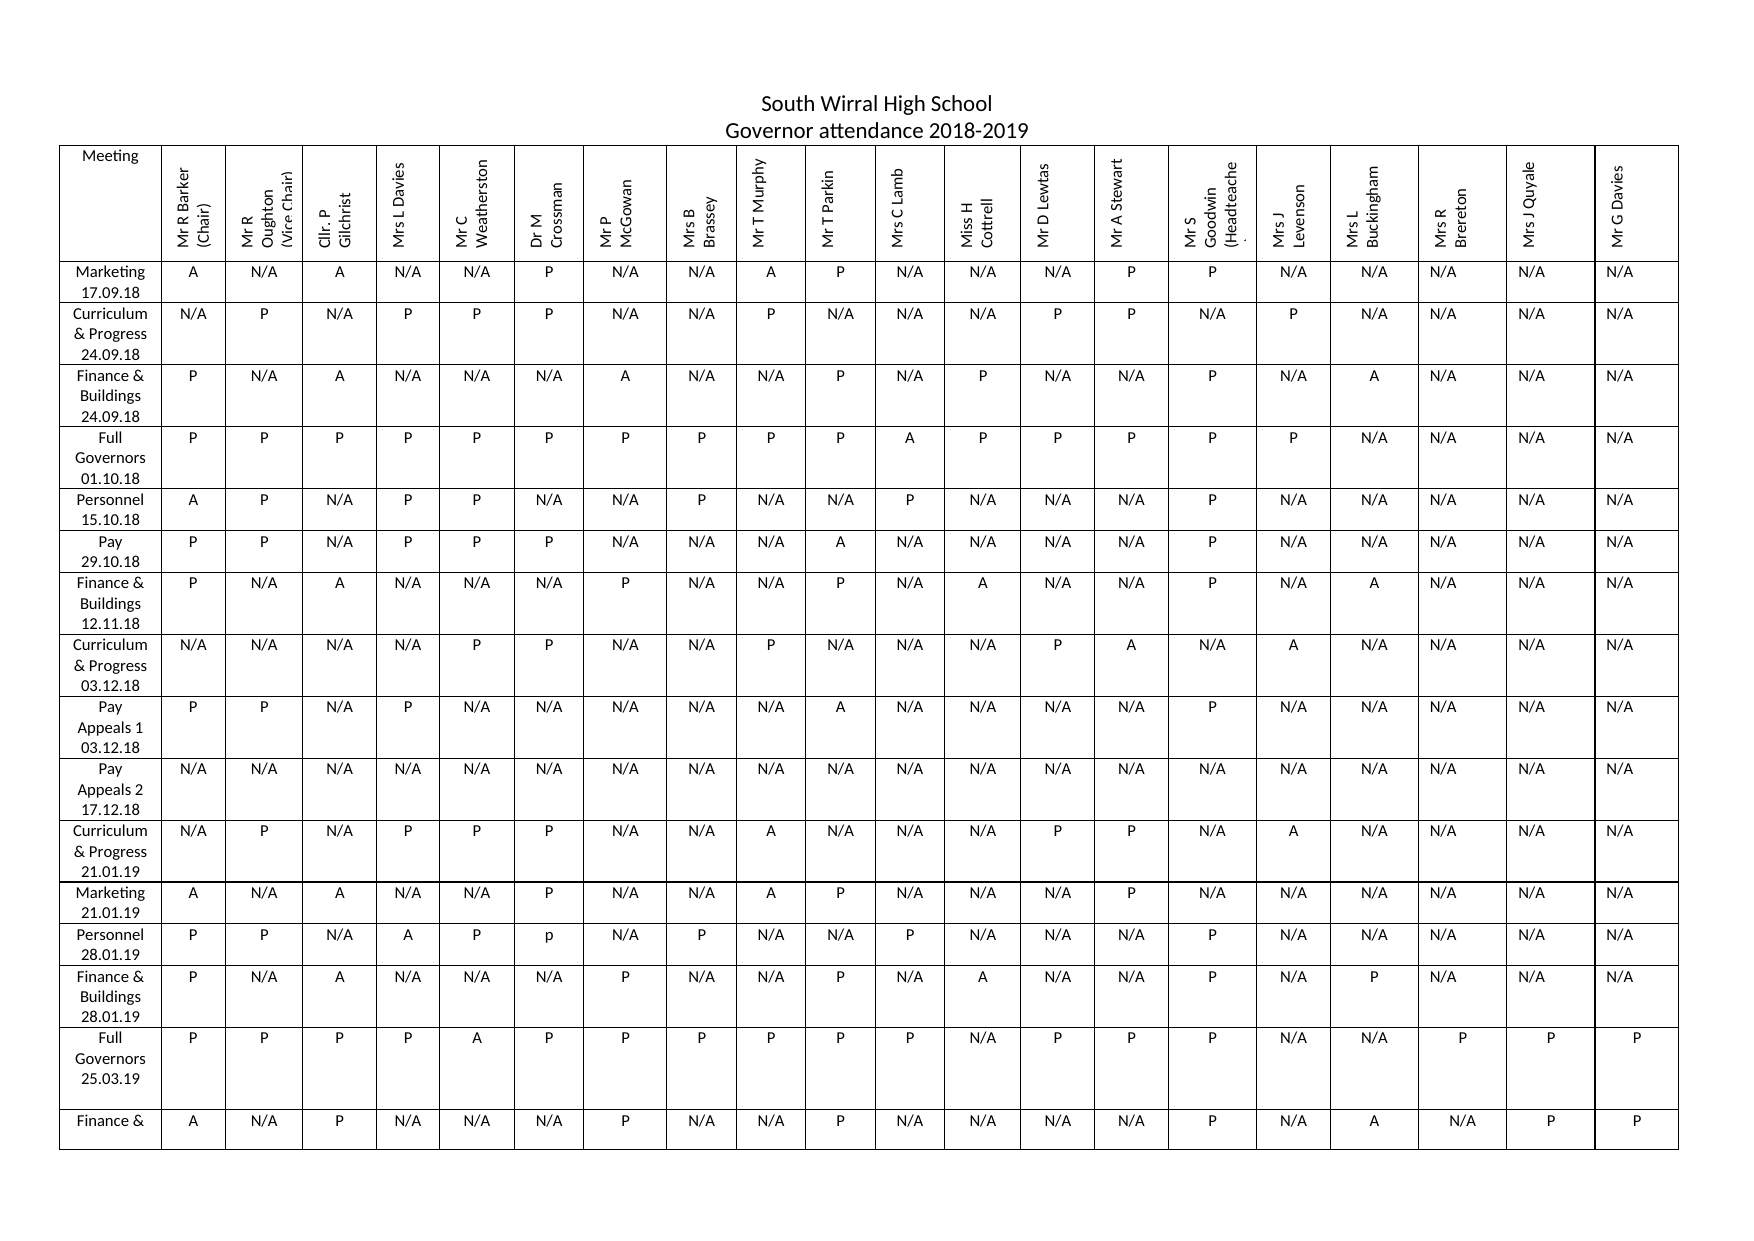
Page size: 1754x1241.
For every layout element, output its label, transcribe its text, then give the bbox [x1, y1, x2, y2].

table_cell P [440, 303, 514, 364]
table_cell N/A [737, 966, 805, 1027]
table_cell N/A [1169, 635, 1256, 696]
table_cell N/A [515, 365, 583, 426]
table_cell N/A [1419, 531, 1506, 572]
table_cell P [377, 427, 439, 488]
table_cell A [584, 365, 666, 426]
table_cell N/A [667, 697, 736, 757]
table_cell N/A [667, 1110, 736, 1149]
table_cell N/A [303, 531, 376, 572]
table_header Mrs C Lamb [876, 146, 944, 261]
table_cell N/A [226, 262, 302, 302]
table_cell A [303, 262, 376, 302]
table_cell N/A [584, 531, 666, 572]
table_cell Curriculum & Progress 21.01.19 [60, 821, 161, 881]
table_cell N/A [806, 821, 875, 881]
table_cell N/A [1331, 697, 1418, 757]
table_cell N/A [945, 531, 1020, 572]
table_cell P [1021, 427, 1094, 488]
table_cell N/A [1419, 427, 1506, 488]
table_header Miss H Cottrell [945, 146, 1020, 261]
table_header Mr P McGowan [584, 146, 666, 261]
table_cell N/A [1095, 365, 1168, 426]
table_cell N/A [1257, 1028, 1330, 1109]
table_cell N/A [377, 883, 439, 923]
table_header Mr R Barker (Chair) [162, 146, 225, 261]
table_cell N/A [945, 924, 1020, 965]
table_cell P [162, 427, 225, 488]
table_cell N/A [1419, 821, 1506, 881]
table_cell P [226, 1028, 302, 1109]
table_cell N/A [303, 303, 376, 364]
table_cell P [1095, 883, 1168, 923]
table_cell P [515, 635, 583, 696]
table_cell N/A [1507, 635, 1594, 696]
table_cell N/A [945, 1110, 1020, 1149]
table_cell N/A [876, 303, 944, 364]
table_cell N/A [1596, 262, 1678, 302]
table_cell N/A [667, 303, 736, 364]
table_cell P [737, 303, 805, 364]
table_header Mr T Parkin [806, 146, 875, 261]
table_cell N/A [440, 966, 514, 1027]
table_header Mr A Stewart [1095, 146, 1168, 261]
table_cell N/A [876, 365, 944, 426]
table_cell N/A [945, 1028, 1020, 1109]
table_cell Curriculum & Progress 03.12.18 [60, 635, 161, 696]
table_header Mrs B Brassey [667, 146, 736, 261]
table_cell P [1257, 427, 1330, 488]
table_cell N/A [667, 821, 736, 881]
table_cell P [1169, 1028, 1256, 1109]
table_cell Pay Appeals 1 03.12.18 [60, 697, 161, 757]
table_cell N/A [1596, 365, 1678, 426]
table_cell P [1095, 821, 1168, 881]
table_cell N/A [876, 262, 944, 302]
table_cell N/A [945, 883, 1020, 923]
table_cell A [303, 966, 376, 1027]
table_cell N/A [876, 966, 944, 1027]
table_cell N/A [1596, 759, 1678, 819]
table_cell P [162, 966, 225, 1027]
table_cell N/A [876, 759, 944, 819]
table_cell N/A [1419, 966, 1506, 1027]
table_cell N/A [1419, 635, 1506, 696]
table_cell N/A [1596, 966, 1678, 1027]
table_cell N/A [806, 924, 875, 965]
table_cell P [226, 427, 302, 488]
table_cell N/A [584, 924, 666, 965]
table_cell N/A [1596, 821, 1678, 881]
table_cell Personnel 28.01.19 [60, 924, 161, 965]
table_cell Finance & Buildings 12.11.18 [60, 573, 161, 633]
table_cell P [162, 924, 225, 965]
table_cell N/A [1095, 1110, 1168, 1149]
table_cell N/A [1331, 531, 1418, 572]
table_cell N/A [806, 303, 875, 364]
table_cell N/A [377, 966, 439, 1027]
table_cell N/A [945, 759, 1020, 819]
table_cell P [945, 427, 1020, 488]
table_cell P [377, 697, 439, 757]
table_cell N/A [226, 966, 302, 1027]
table_header Mrs J Levenson [1257, 146, 1330, 261]
table_cell N/A [584, 489, 666, 530]
table_cell N/A [584, 262, 666, 302]
table_cell N/A [1021, 1110, 1094, 1149]
table_cell N/A [1507, 573, 1594, 633]
table_cell A [303, 573, 376, 633]
table_cell N/A [584, 759, 666, 819]
table_cell P [806, 427, 875, 488]
table_cell N/A [1169, 821, 1256, 881]
table_cell P [806, 966, 875, 1027]
table_header Cllr. P Gilchrist [303, 146, 376, 261]
table_cell P [440, 489, 514, 530]
table_cell N/A [226, 635, 302, 696]
table_cell P [1169, 573, 1256, 633]
table_header Dr M Crossman [515, 146, 583, 261]
table_cell N/A [1095, 759, 1168, 819]
table_cell N/A [1331, 303, 1418, 364]
table_cell N/A [667, 883, 736, 923]
table_cell N/A [1095, 966, 1168, 1027]
table_cell N/A [1419, 262, 1506, 302]
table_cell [60, 1110, 161, 1149]
table_cell N/A [667, 966, 736, 1027]
table_cell N/A [1257, 924, 1330, 965]
table_cell N/A [1095, 697, 1168, 757]
table_cell N/A [162, 821, 225, 881]
table_header Mrs R Brereton [1419, 146, 1506, 261]
table_cell N/A [1507, 531, 1594, 572]
table_cell N/A [945, 697, 1020, 757]
table_cell N/A [667, 635, 736, 696]
table_cell P [737, 1028, 805, 1109]
table_cell P [945, 365, 1020, 426]
table_header Mrs J Quyale [1507, 146, 1594, 261]
table_cell N/A [945, 821, 1020, 881]
table_cell P [1021, 635, 1094, 696]
table_cell P [806, 883, 875, 923]
table_cell N/A [1419, 924, 1506, 965]
table_cell N/A [1021, 697, 1094, 757]
table_cell P [515, 821, 583, 881]
table_cell N/A [1507, 697, 1594, 757]
table_cell P [1095, 262, 1168, 302]
table_cell P [584, 966, 666, 1027]
table_cell P [515, 262, 583, 302]
table_cell P [440, 635, 514, 696]
table_cell N/A [515, 697, 583, 757]
table_cell N/A [1021, 531, 1094, 572]
table_cell P [162, 365, 225, 426]
table_cell N/A [806, 635, 875, 696]
table_cell Curriculum & Progress 24.09.18 [60, 303, 161, 364]
table_cell P [515, 883, 583, 923]
table_cell N/A [1507, 303, 1594, 364]
table_cell P [876, 489, 944, 530]
table_cell P [226, 303, 302, 364]
table_cell N/A [1507, 759, 1594, 819]
table_cell N/A [1507, 427, 1594, 488]
table_cell P [1169, 427, 1256, 488]
table_cell A [737, 883, 805, 923]
table_cell P [806, 365, 875, 426]
table_cell P [377, 1028, 439, 1109]
table_header Mr G Davies [1596, 146, 1678, 261]
table_cell A [303, 365, 376, 426]
table_cell N/A [1596, 531, 1678, 572]
table_cell P [303, 1028, 376, 1109]
table_cell Marketing 21.01.19 [60, 883, 161, 923]
table_cell N/A [945, 635, 1020, 696]
table_cell N/A [440, 573, 514, 633]
table_cell N/A [440, 697, 514, 757]
table_cell N/A [440, 1110, 514, 1149]
table_cell Marketing 17.09.18 [60, 262, 161, 302]
table_cell N/A [1257, 489, 1330, 530]
table_cell P [515, 531, 583, 572]
table_cell N/A [1021, 489, 1094, 530]
table_cell P [667, 1028, 736, 1109]
table_cell N/A [377, 1110, 439, 1149]
table_cell P [1169, 1110, 1256, 1149]
table_header Mr T Murphy [737, 146, 805, 261]
table_cell A [945, 966, 1020, 1027]
table_cell A [162, 883, 225, 923]
table_cell P [515, 303, 583, 364]
table_cell P [1507, 1110, 1594, 1149]
table_cell N/A [1257, 531, 1330, 572]
table_cell P [377, 303, 439, 364]
table_cell N/A [667, 573, 736, 633]
table_cell N/A [945, 303, 1020, 364]
table_cell A [876, 427, 944, 488]
table_cell P [377, 821, 439, 881]
table_cell Finance & Buildings 28.01.19 [60, 966, 161, 1027]
table_cell P [1169, 365, 1256, 426]
table_cell N/A [1419, 697, 1506, 757]
table_cell N/A [667, 365, 736, 426]
table_cell P [1021, 303, 1094, 364]
table_cell N/A [876, 821, 944, 881]
table_cell N/A [377, 365, 439, 426]
table_cell N/A [1507, 821, 1594, 881]
table_cell N/A [1596, 635, 1678, 696]
table_cell Full Governors 01.10.18 [60, 427, 161, 488]
table_cell N/A [226, 883, 302, 923]
table_cell P [162, 573, 225, 633]
table_cell N/A [303, 924, 376, 965]
table_cell N/A [377, 573, 439, 633]
table_cell P [1169, 924, 1256, 965]
table_header Mr S Goodwin (Headteacher) [1169, 146, 1256, 261]
table_cell P [1169, 531, 1256, 572]
table_cell N/A [1419, 489, 1506, 530]
table_cell N/A [1507, 924, 1594, 965]
table_cell N/A [1507, 365, 1594, 426]
table_header Mr R Oughton (Vice Chair) [226, 146, 302, 261]
table_cell N/A [515, 489, 583, 530]
table_cell N/A [1507, 966, 1594, 1027]
table_cell P [1596, 1110, 1678, 1149]
table_cell P [440, 821, 514, 881]
table_cell N/A [1021, 365, 1094, 426]
table_cell N/A [1257, 573, 1330, 633]
table_cell P [303, 427, 376, 488]
table_cell N/A [584, 821, 666, 881]
table_cell N/A [162, 759, 225, 819]
table_cell P [876, 924, 944, 965]
table_cell A [737, 821, 805, 881]
table_cell N/A [1419, 573, 1506, 633]
table_cell P [667, 427, 736, 488]
table_cell N/A [1596, 303, 1678, 364]
text Governor attendance 2018-2019 [59, 117, 1695, 145]
table_cell N/A [440, 365, 514, 426]
table_cell N/A [1507, 489, 1594, 530]
table_cell N/A [1419, 303, 1506, 364]
table_cell P [737, 427, 805, 488]
table_cell N/A [737, 924, 805, 965]
table_cell P [1169, 489, 1256, 530]
table_cell P [377, 531, 439, 572]
table_cell Full Governors 25.03.19 [60, 1028, 161, 1109]
table_cell P [1419, 1028, 1506, 1109]
table_cell N/A [1257, 365, 1330, 426]
table_cell N/A [226, 759, 302, 819]
table_cell N/A [1021, 573, 1094, 633]
table_cell N/A [377, 635, 439, 696]
table_cell A [1331, 573, 1418, 633]
table_cell P [440, 531, 514, 572]
table_cell A [1257, 821, 1330, 881]
table_cell N/A [1169, 883, 1256, 923]
table_cell P [806, 262, 875, 302]
table_cell P [667, 924, 736, 965]
table_cell Pay Appeals 2 17.12.18 [60, 759, 161, 819]
table_cell A [162, 262, 225, 302]
text South Wirral High School [59, 89, 1695, 117]
table_cell P [1095, 1028, 1168, 1109]
table_cell N/A [1331, 427, 1418, 488]
table_cell N/A [515, 1110, 583, 1149]
table_cell N/A [584, 883, 666, 923]
table_cell N/A [1169, 303, 1256, 364]
table_cell N/A [1331, 821, 1418, 881]
table_cell N/A [303, 759, 376, 819]
table_cell N/A [1596, 489, 1678, 530]
table_header Mr C Weatherston [440, 146, 514, 261]
table_cell N/A [1095, 573, 1168, 633]
table_cell N/A [1021, 262, 1094, 302]
table_cell N/A [1419, 759, 1506, 819]
table_cell P [737, 635, 805, 696]
table_cell N/A [737, 573, 805, 633]
table_cell N/A [1419, 883, 1506, 923]
table_cell N/A [667, 262, 736, 302]
table_cell N/A [1257, 697, 1330, 757]
table_cell N/A [1331, 883, 1418, 923]
table_cell P [1021, 1028, 1094, 1109]
table_cell A [945, 573, 1020, 633]
table_cell N/A [1021, 966, 1094, 1027]
table_cell N/A [737, 531, 805, 572]
table_cell N/A [876, 883, 944, 923]
table_cell P [1331, 966, 1418, 1027]
table_cell P [440, 924, 514, 965]
table_cell A [303, 883, 376, 923]
table_cell N/A [876, 531, 944, 572]
table_cell P [226, 924, 302, 965]
table_cell N/A [1331, 262, 1418, 302]
table_cell N/A [1331, 924, 1418, 965]
table_cell P [667, 489, 736, 530]
table_cell A [737, 262, 805, 302]
table_cell P [584, 573, 666, 633]
table_cell N/A [515, 759, 583, 819]
table_cell A [162, 1110, 225, 1149]
table_cell N/A [1331, 1028, 1418, 1109]
table_cell N/A [1257, 966, 1330, 1027]
table_cell P [226, 821, 302, 881]
table_cell N/A [737, 697, 805, 757]
table_cell N/A [737, 489, 805, 530]
table_cell N/A [876, 1110, 944, 1149]
table_cell N/A [1596, 924, 1678, 965]
table_cell Personnel 15.10.18 [60, 489, 161, 530]
table_cell N/A [1257, 883, 1330, 923]
table_cell P [226, 489, 302, 530]
table_cell P [1021, 821, 1094, 881]
table_cell P [162, 697, 225, 757]
table_cell P [226, 697, 302, 757]
table_cell N/A [667, 531, 736, 572]
table_cell Pay 29.10.18 [60, 531, 161, 572]
table_cell N/A [1257, 1110, 1330, 1149]
table_cell N/A [1095, 489, 1168, 530]
table_cell N/A [945, 262, 1020, 302]
table_cell A [1095, 635, 1168, 696]
table_cell P [1169, 262, 1256, 302]
table_cell A [1331, 365, 1418, 426]
table_cell P [1095, 303, 1168, 364]
table_cell A [440, 1028, 514, 1109]
table_cell N/A [737, 1110, 805, 1149]
table_cell A [806, 531, 875, 572]
table_cell N/A [1021, 883, 1094, 923]
table_cell P [806, 1028, 875, 1109]
table_header Mr D Lewtas [1021, 146, 1094, 261]
table_cell N/A [1169, 759, 1256, 819]
table_cell N/A [1419, 365, 1506, 426]
table_cell N/A [1257, 759, 1330, 819]
table_cell P [806, 1110, 875, 1149]
table_cell P [1507, 1028, 1594, 1109]
table_cell N/A [1095, 924, 1168, 965]
table_cell N/A [1331, 489, 1418, 530]
table_cell P [584, 1028, 666, 1109]
table_cell N/A [1507, 262, 1594, 302]
table_cell N/A [1331, 635, 1418, 696]
table_cell A [806, 697, 875, 757]
table_cell N/A [876, 635, 944, 696]
table_cell P [1257, 303, 1330, 364]
table_cell N/A [1095, 531, 1168, 572]
table_cell P [515, 1028, 583, 1109]
table_cell N/A [226, 365, 302, 426]
table_cell N/A [584, 635, 666, 696]
table_cell N/A [1596, 883, 1678, 923]
table_cell N/A [162, 303, 225, 364]
table_cell N/A [515, 573, 583, 633]
table_cell P [226, 531, 302, 572]
table_cell N/A [440, 262, 514, 302]
table_cell N/A [1021, 924, 1094, 965]
table_cell P [584, 427, 666, 488]
table_cell N/A [737, 759, 805, 819]
table_cell A [1257, 635, 1330, 696]
table_cell A [377, 924, 439, 965]
table_cell N/A [584, 697, 666, 757]
table_cell N/A [1331, 759, 1418, 819]
table_cell P [806, 573, 875, 633]
table_cell N/A [303, 697, 376, 757]
table_cell N/A [303, 489, 376, 530]
table_cell P [1095, 427, 1168, 488]
table_cell N/A [945, 489, 1020, 530]
table_cell N/A [303, 821, 376, 881]
table_cell p [515, 924, 583, 965]
table_cell A [162, 489, 225, 530]
table_cell P [162, 1028, 225, 1109]
table_cell N/A [303, 635, 376, 696]
table_cell Finance & Buildings 24.09.18 [60, 365, 161, 426]
table_cell P [1596, 1028, 1678, 1109]
table_cell N/A [667, 759, 736, 819]
table_cell N/A [806, 489, 875, 530]
table_header Mrs L Davies [377, 146, 439, 261]
table_cell N/A [226, 573, 302, 633]
table_header Mrs L Buckingham [1331, 146, 1418, 261]
table_cell P [440, 427, 514, 488]
table_header Meeting [60, 146, 161, 261]
table_cell N/A [515, 966, 583, 1027]
table_cell N/A [876, 573, 944, 633]
table_cell N/A [1596, 427, 1678, 488]
table_cell A [1331, 1110, 1418, 1149]
table_cell N/A [1021, 759, 1094, 819]
table_cell N/A [1257, 262, 1330, 302]
table_cell N/A [377, 759, 439, 819]
table_cell P [515, 427, 583, 488]
table_cell N/A [377, 262, 439, 302]
table_cell N/A [226, 1110, 302, 1149]
table_cell N/A [806, 759, 875, 819]
table_cell N/A [1419, 1110, 1506, 1149]
table_cell P [377, 489, 439, 530]
table_cell P [584, 1110, 666, 1149]
table_cell N/A [440, 883, 514, 923]
table_cell N/A [440, 759, 514, 819]
table_cell N/A [162, 635, 225, 696]
table_cell N/A [584, 303, 666, 364]
table_cell N/A [1596, 697, 1678, 757]
table_cell N/A [737, 365, 805, 426]
table_cell N/A [876, 697, 944, 757]
table_cell P [162, 531, 225, 572]
table_cell P [303, 1110, 376, 1149]
table_cell N/A [1507, 883, 1594, 923]
table_cell N/A [1596, 573, 1678, 633]
table_cell P [876, 1028, 944, 1109]
table_cell P [1169, 966, 1256, 1027]
table_cell P [1169, 697, 1256, 757]
